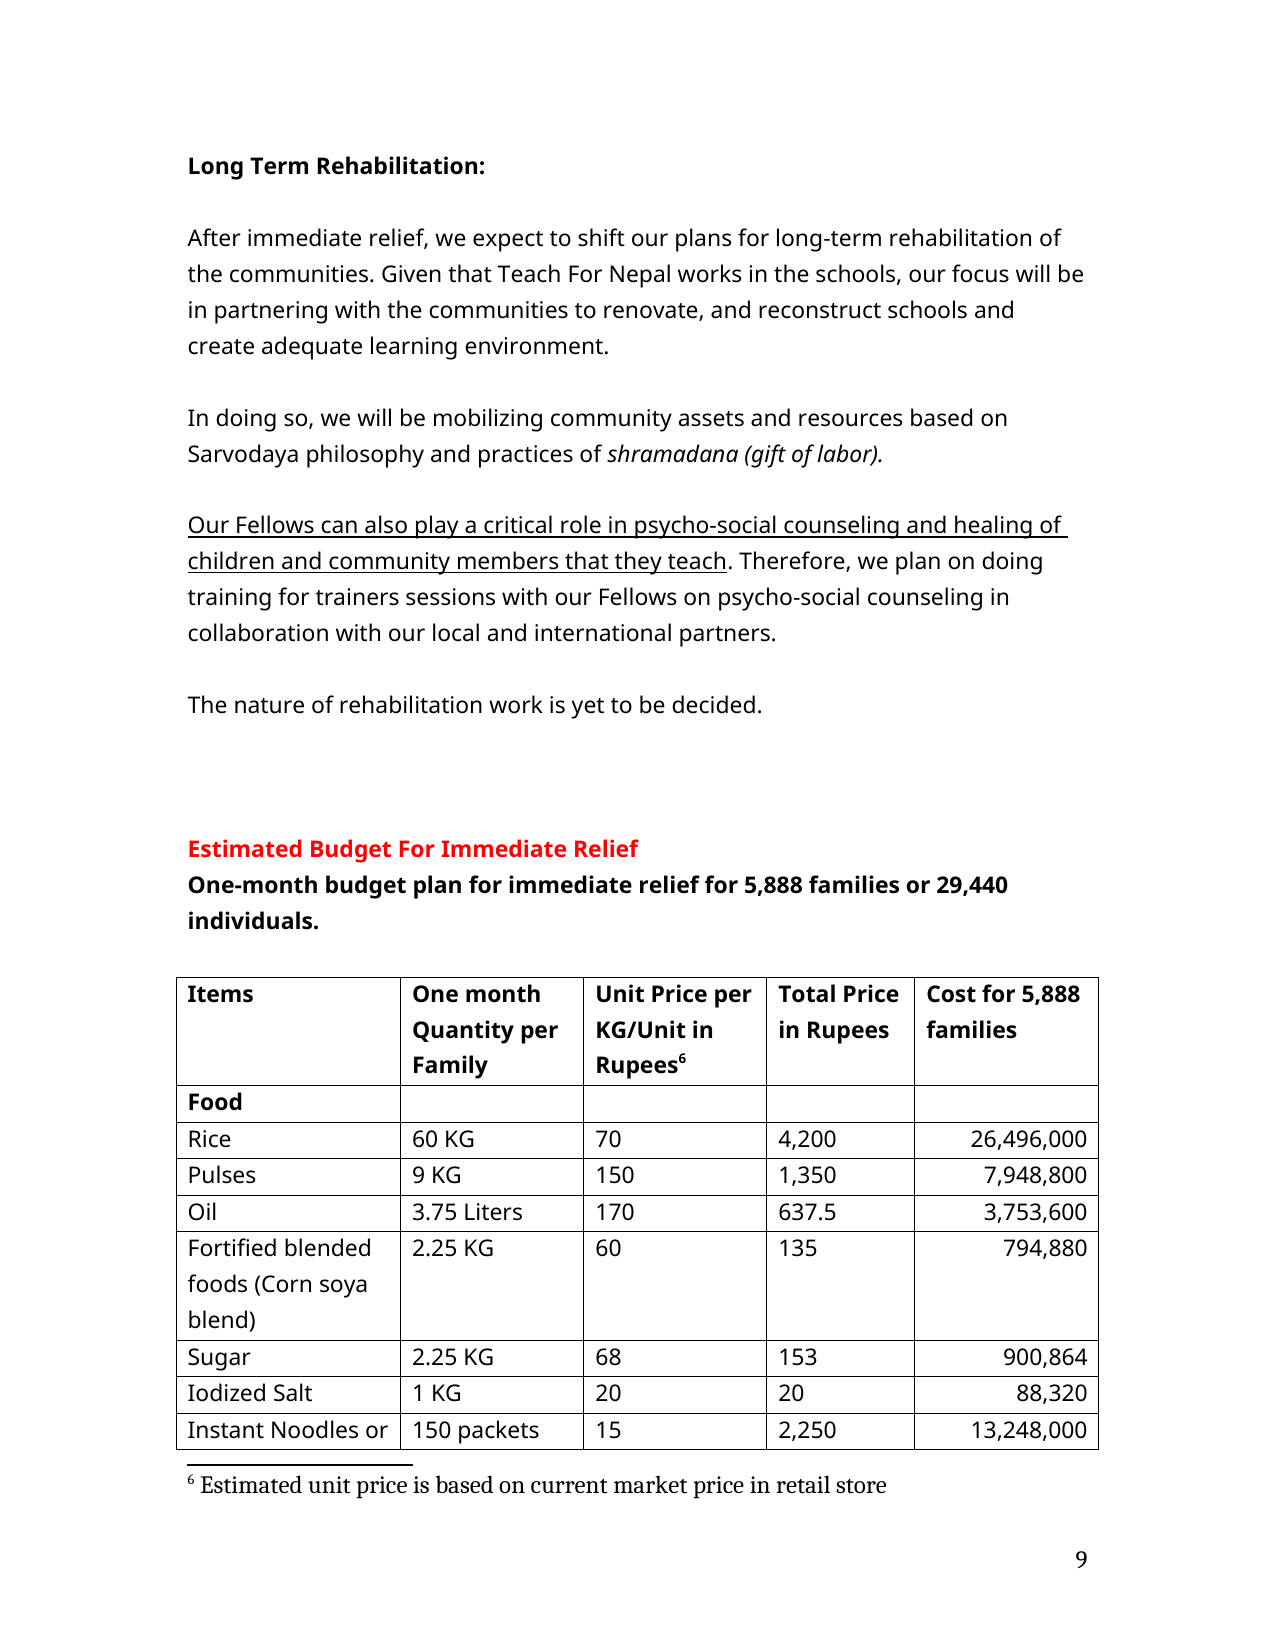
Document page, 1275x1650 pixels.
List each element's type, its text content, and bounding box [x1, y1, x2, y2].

table_header Total Price in Rupees [767, 978, 914, 1085]
table_cell 1,350 [767, 1159, 914, 1195]
table_cell 20 [584, 1377, 766, 1413]
table_header Items [177, 978, 400, 1085]
table_cell 3,753,600 [915, 1196, 1098, 1231]
table_cell 2.25 KG [401, 1232, 583, 1340]
text In doing so, we will be mobilizing community assets and resources based on Sarvodaya philosophy and practices of shramadana (gift of labor). [187, 402, 1087, 469]
table_cell 2.25 KG [401, 1341, 583, 1376]
table_header Unit Price per KG/Unit in Rupees [584, 978, 766, 1085]
table_cell 4,200 [767, 1123, 914, 1158]
table_cell Pulses [177, 1159, 400, 1195]
text One-month budget plan for immediate relief for 5,888 families or 29,440 individuals. [187, 869, 1087, 936]
table_cell 26,496,000 [915, 1123, 1098, 1158]
table_cell Sugar [177, 1341, 400, 1376]
table_cell Iodized Salt [177, 1377, 400, 1413]
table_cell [177, 1414, 400, 1449]
table_cell 20 [767, 1377, 914, 1413]
table_cell 170 [584, 1196, 766, 1231]
table_cell 153 [767, 1341, 914, 1376]
table_cell 60 KG [401, 1123, 583, 1158]
table_cell 794,880 [915, 1232, 1098, 1340]
table_cell 1 KG [401, 1377, 583, 1413]
text Estimated Budget For Immediate Relief [187, 833, 1087, 864]
table_cell Rice [177, 1123, 400, 1158]
table_cell 7,948,800 [915, 1159, 1098, 1195]
table_cell 135 [767, 1232, 914, 1340]
table_cell [767, 1086, 914, 1122]
table_cell 15 [584, 1414, 766, 1449]
table_cell 9 KG [401, 1159, 583, 1195]
table_cell [401, 1086, 583, 1122]
table_cell 60 [584, 1232, 766, 1340]
text Long Term Rehabilitation: [187, 150, 1087, 181]
table_cell 3.75 Liters [401, 1196, 583, 1231]
text Our Fellows can also play a critical role in psycho-social counseling and healing of children and community members that they teach. Therefore, we plan on doing training for trainers sessions with our Fellows on psycho-social counseling in collaboration with our local and international partners. [187, 509, 1087, 648]
table_cell 13,248,000 [915, 1414, 1098, 1449]
table_cell 68 [584, 1341, 766, 1376]
table_cell 88,320 [915, 1377, 1098, 1413]
table_cell Fortified blended foods (Corn soya blend) [177, 1232, 400, 1340]
table_cell [584, 1086, 766, 1122]
table_cell 70 [584, 1123, 766, 1158]
table_header One month Quantity per Family [401, 978, 583, 1085]
table_cell Food [177, 1086, 400, 1122]
table_cell 150 [584, 1159, 766, 1195]
table_cell 150 packets [401, 1414, 583, 1449]
table_header Cost for 5,888 families [915, 978, 1098, 1085]
table_cell Oil [177, 1196, 400, 1231]
text The nature of rehabilitation work is yet to be decided. [187, 689, 1087, 720]
table_cell 900,864 [915, 1341, 1098, 1376]
text After immediate relief, we expect to shift our plans for long-term rehabilitation of the communities. Given that Teach For Nepal works in the schools, our focus will be in partnering with the communities to renovate, and reconstruct schools and create adequate learning environment. [187, 222, 1087, 361]
table_cell 637.5 [767, 1196, 914, 1231]
table_cell [915, 1086, 1098, 1122]
table_cell 2,250 [767, 1414, 914, 1449]
